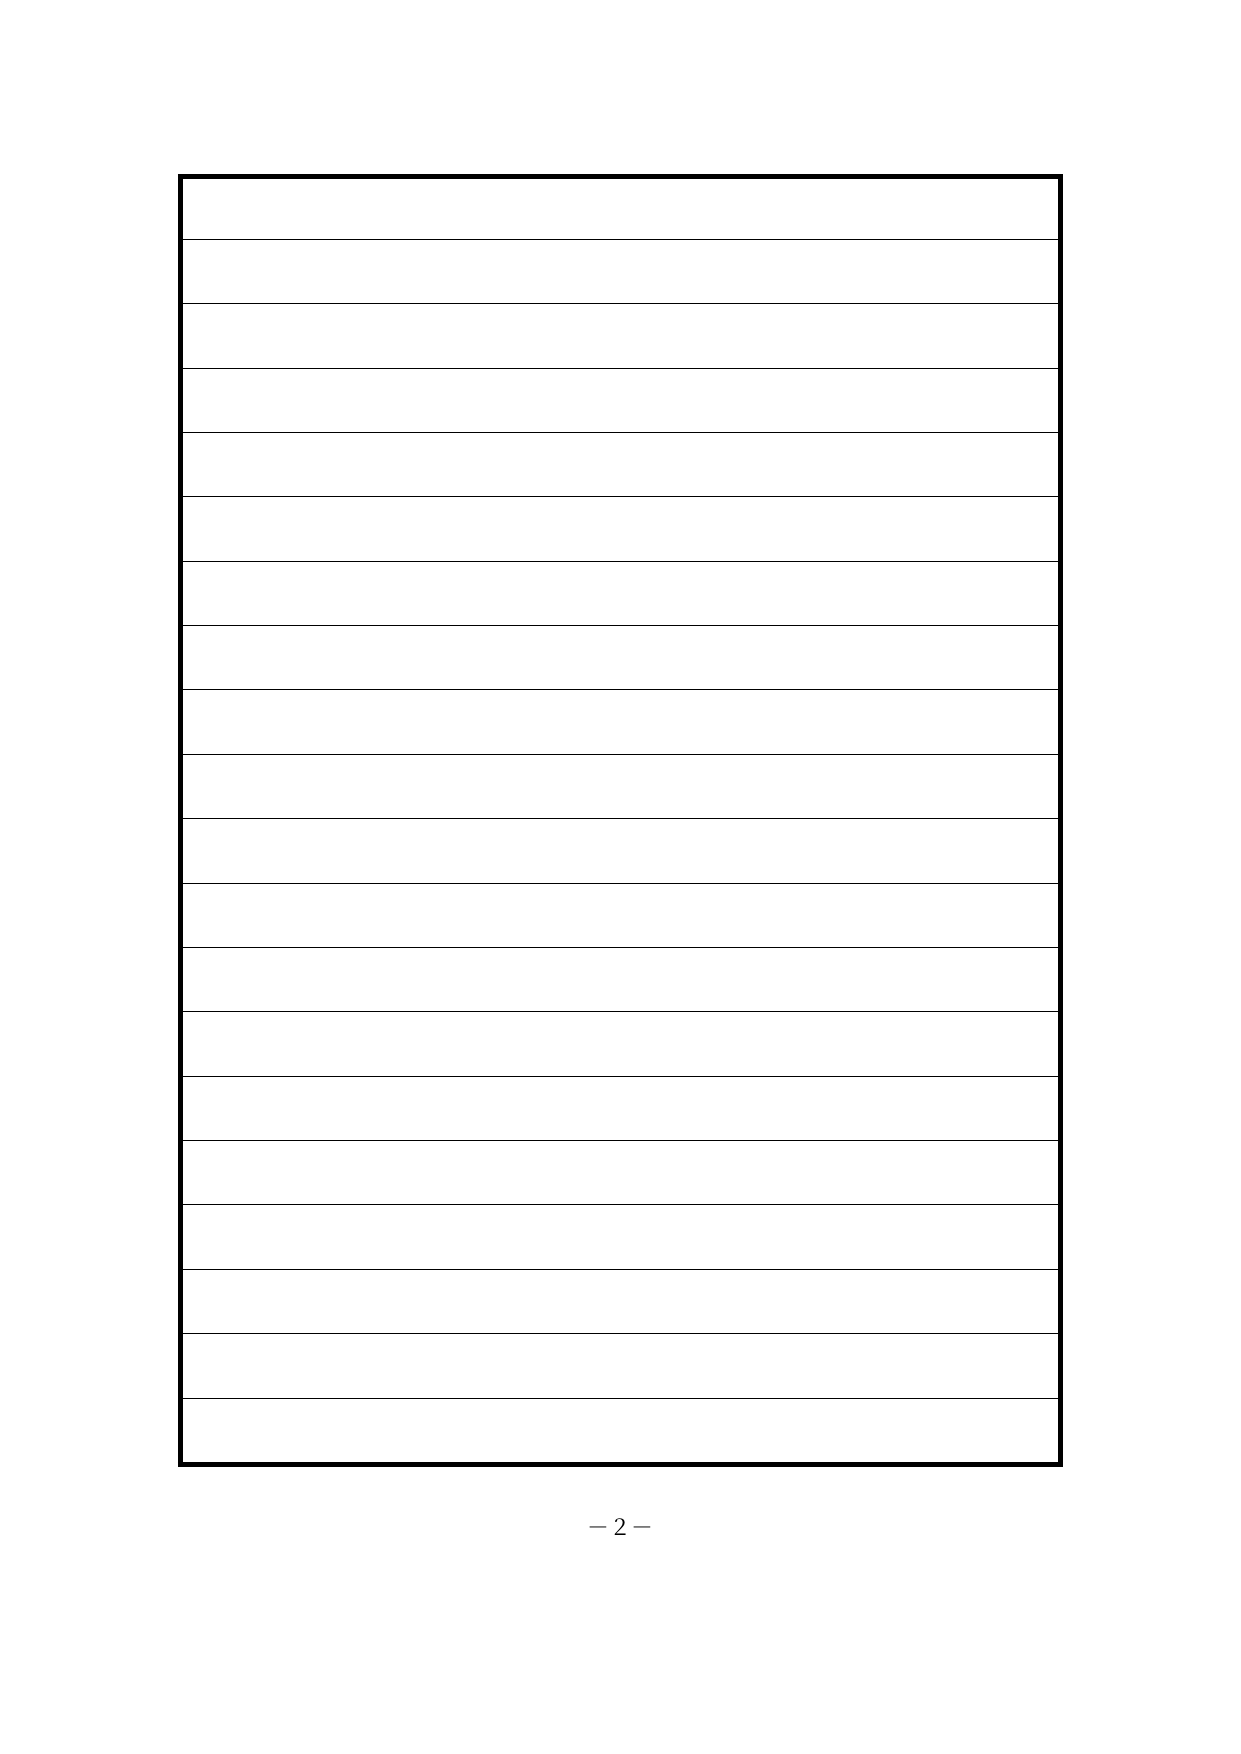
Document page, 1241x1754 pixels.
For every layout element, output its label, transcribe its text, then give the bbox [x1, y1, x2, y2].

table_header [183, 179, 1058, 239]
table_cell [183, 884, 1058, 947]
table_cell [183, 755, 1058, 818]
table_cell [183, 1270, 1058, 1333]
table_cell [183, 690, 1058, 754]
table_cell [183, 1399, 1058, 1462]
table_cell [183, 562, 1058, 625]
table_cell [183, 1334, 1058, 1397]
table_cell [183, 1205, 1058, 1269]
table_cell [183, 1141, 1058, 1204]
text －２－ [89, 1496, 1152, 1556]
table_cell [183, 497, 1058, 561]
table_cell [183, 240, 1058, 303]
table_cell [183, 433, 1058, 496]
table_cell [183, 1077, 1058, 1140]
table_cell [183, 948, 1058, 1011]
table_cell [183, 819, 1058, 882]
table_cell [183, 626, 1058, 689]
table_cell [183, 1012, 1058, 1076]
table_cell [183, 369, 1058, 432]
table_cell [183, 304, 1058, 367]
